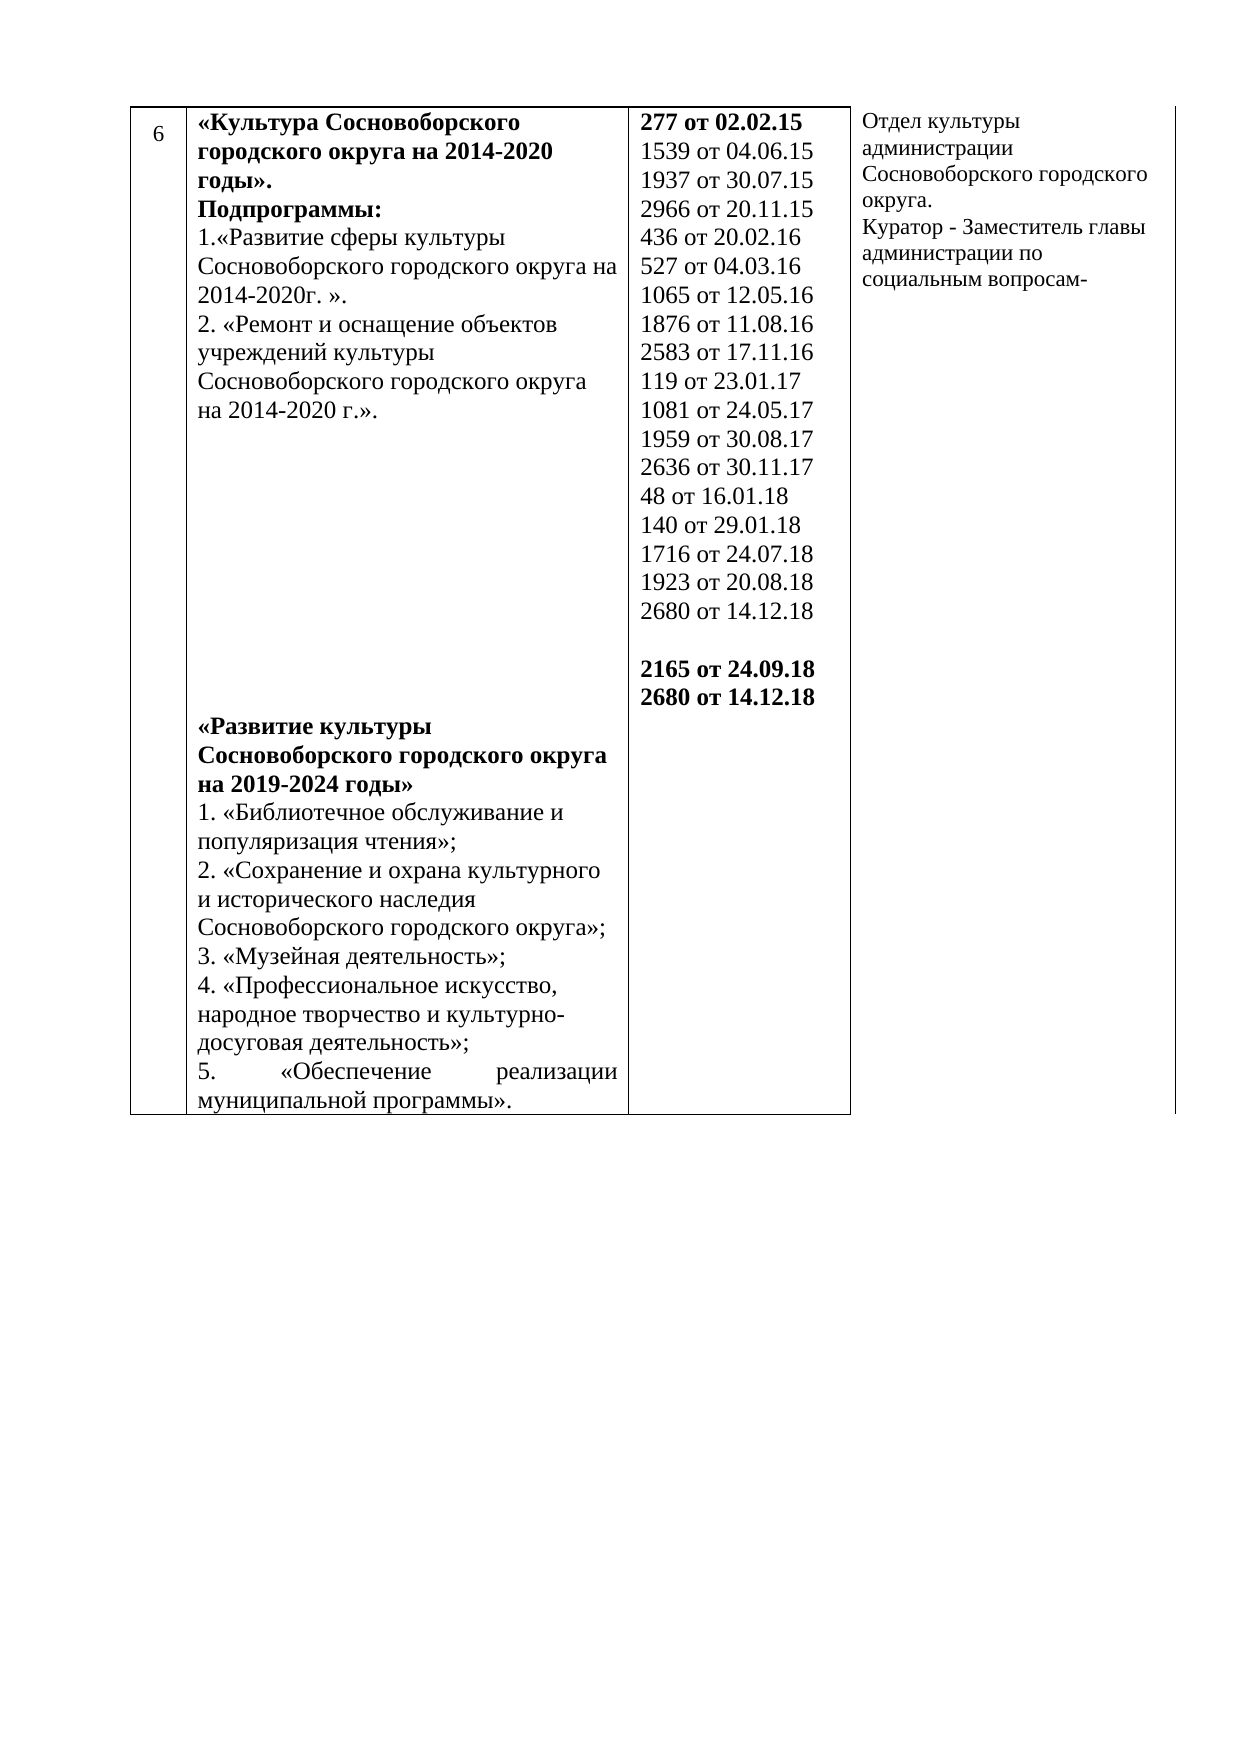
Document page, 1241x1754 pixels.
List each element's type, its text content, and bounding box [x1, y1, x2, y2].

table_cell 277 от 02.02.15 1539 от 04.06.15 1937 от 30.07.15 2966 от 20.11.15 436 от 20.02.16 527 от 04.03.16 1065 от 12.05.16 1876 от 11.08.16 2583 от 17.11.16 119 от 23.01.17 1081 от 24.05.17 1959 от 30.08.17 2636 от 30.11.17 48 от 16.01.18 140 от 29.01.18 1716 от 24.07.18 1923 от 20.08.18 2680 от 14.12.18 2165 от 24.09.18 2680 от 14.12.18 [629, 108, 850, 1114]
table_cell «Культура Сосновоборского городского округа на 2014-2020 годы». Подпрограммы: 1.«Развитие сферы культуры Сосновоборского городского округа на 2014-2020г. ». 2. «Ремонт и оснащение объектов учреждений культуры Сосновоборского городского округа на 2014-2020 г.». «Развитие культуры Сосновоборского городского округа на 2019-2024 годы» 1. «Библиотечное обслуживание и популяризация чтения»; 2. «Сохранение и охрана культурного и исторического наследия Сосновоборского городского округа»; 3. «Музейная деятельность»; 4. «Профессиональное искусство, народное творчество и культурно-досуговая деятельность»; 5. «Обеспечение реализации муниципальной программы». [187, 108, 628, 1114]
table_cell 6 [131, 108, 186, 1114]
table_cell Отдел культуры администрации Сосновоборского городского округа. Куратор - Заместитель главы администрации по социальным вопросам- [851, 106, 1175, 1114]
